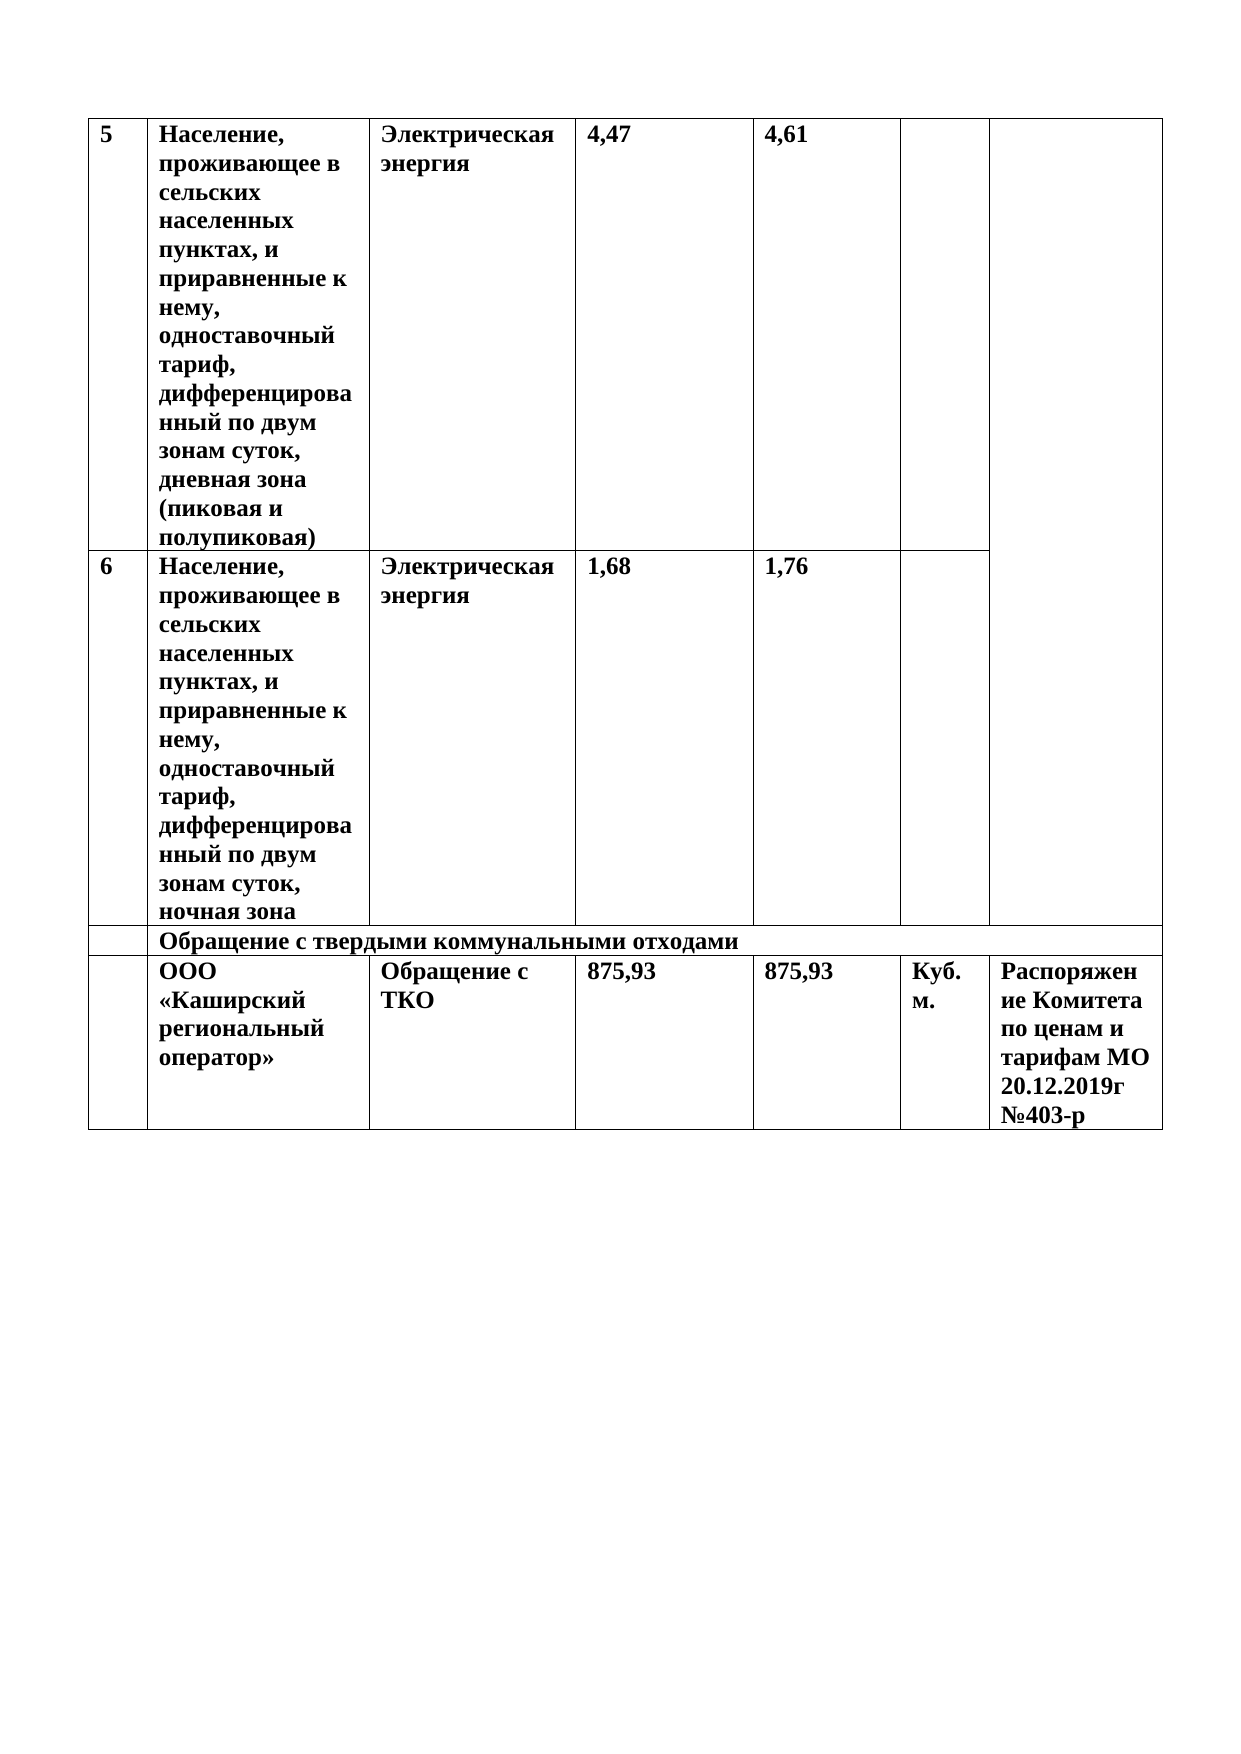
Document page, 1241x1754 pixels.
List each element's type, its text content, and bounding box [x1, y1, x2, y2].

table_cell Обращение с ТКО [370, 956, 575, 1128]
table_cell 5 [89, 119, 147, 550]
table_cell 1,68 [576, 551, 753, 925]
table_cell 4,47 [576, 119, 753, 550]
table_cell 6 [89, 551, 147, 925]
table_cell 875,93 [576, 956, 753, 1128]
table_cell Население, проживающее в сельских населенных пунктах, и приравненные к нему, одноставочный тариф, дифференцированный по двум зонам суток, ночная зона [148, 551, 369, 925]
table_cell Распоряжение Комитета по ценам и тарифам МО 20.12.2019г №403-р [990, 956, 1162, 1128]
table_cell Куб.м. [901, 956, 989, 1128]
table_cell Население, проживающее в сельских населенных пунктах, и приравненные к нему, одноставочный тариф, дифференцированный по двум зонам суток, дневная зона (пиковая и полупиковая) [148, 119, 369, 550]
table_cell ООО «Каширский региональный оператор» [148, 956, 369, 1128]
table_cell Обращение с твердыми коммунальными отходами [148, 926, 1162, 955]
table_cell 875,93 [754, 956, 900, 1128]
table_cell [901, 119, 989, 550]
table_cell [89, 956, 147, 1128]
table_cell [370, 119, 575, 550]
table_cell 1,76 [754, 551, 900, 925]
table_cell 4,61 [754, 119, 900, 550]
table_cell Электрическая энергия [370, 551, 575, 925]
table_cell [901, 551, 989, 925]
table_cell [89, 926, 147, 955]
